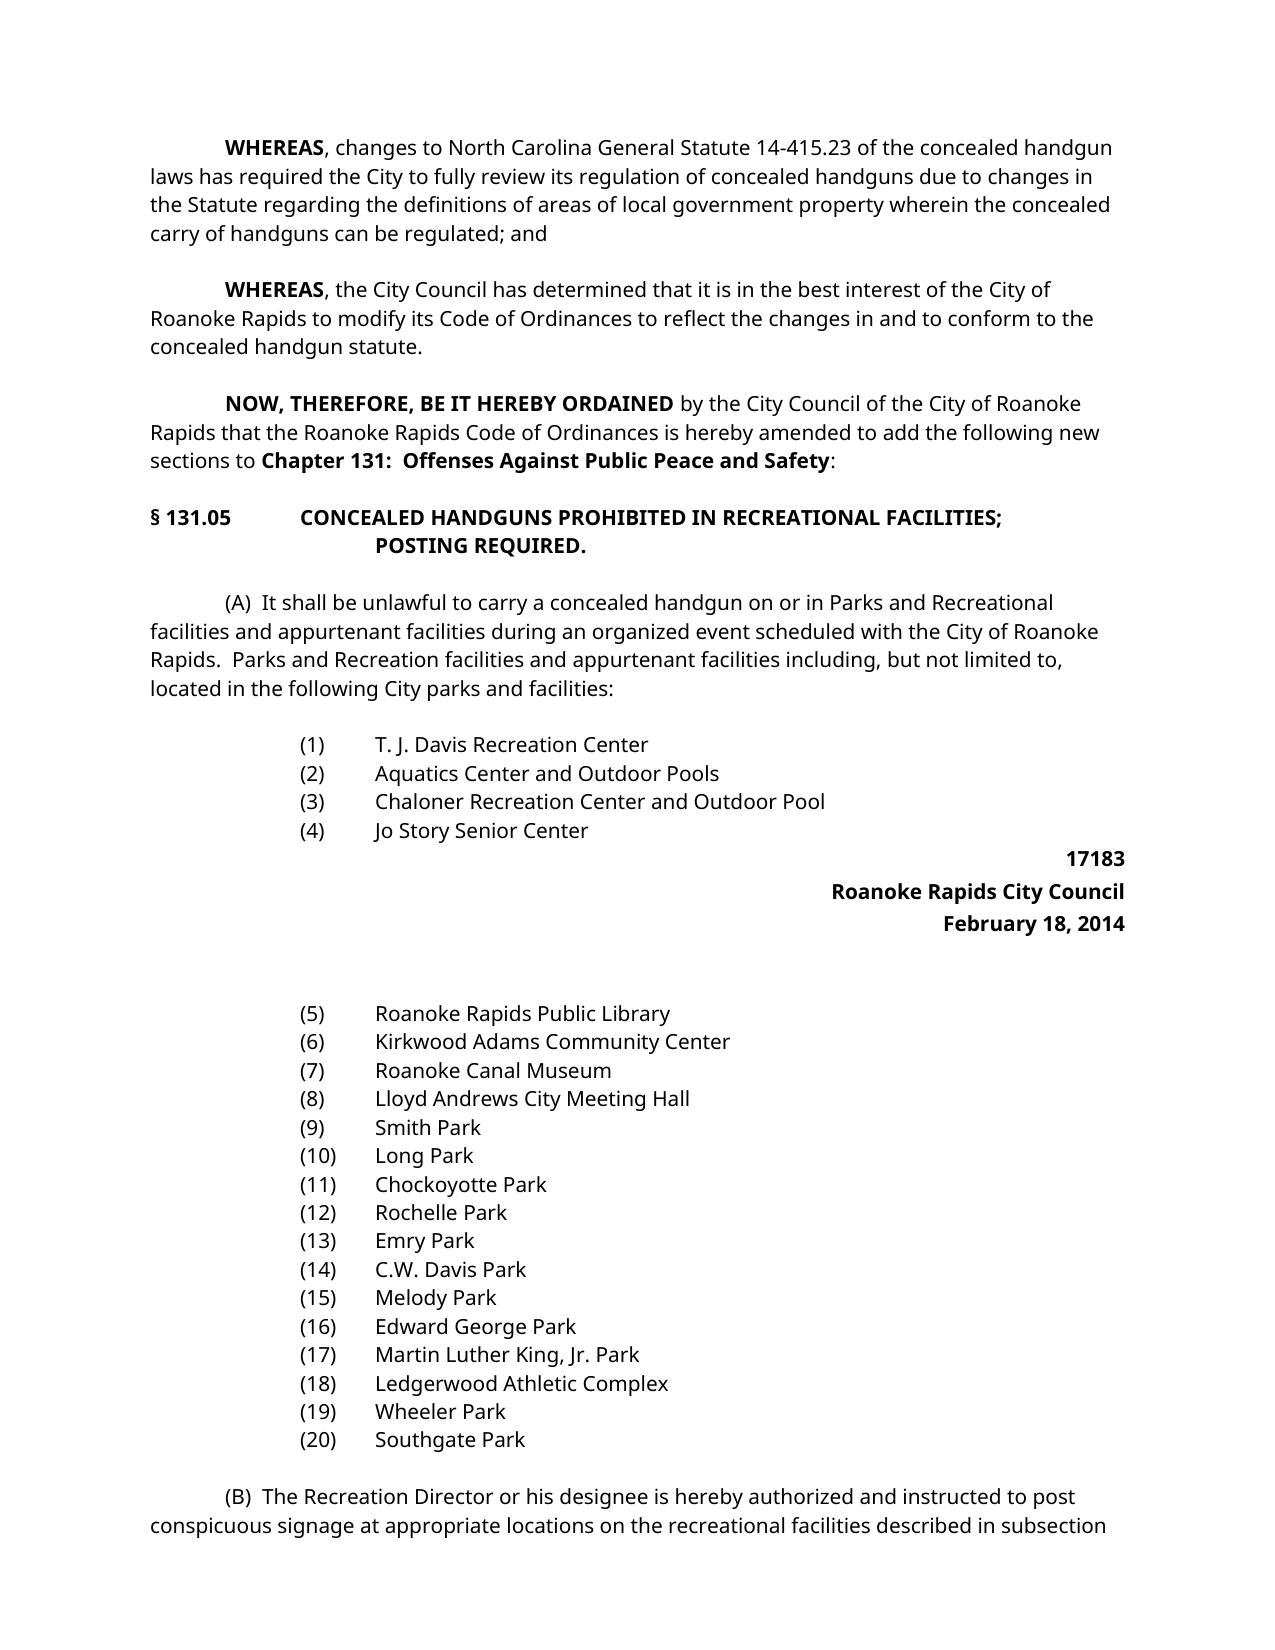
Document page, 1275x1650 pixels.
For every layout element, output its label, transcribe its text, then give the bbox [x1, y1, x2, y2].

text (14) C.W. Davis Park [150, 1255, 1125, 1283]
text (2) Aquatics Center and Outdoor Pools [150, 759, 1125, 787]
text (16) Edward George Park [150, 1312, 1125, 1340]
text (10) Long Park [150, 1141, 1125, 1170]
text (4) Jo Story Senior Center [150, 816, 1125, 844]
text Roanoke Rapids City Council [150, 877, 1125, 905]
text (6) Kirkwood Adams Community Center [150, 1027, 1125, 1056]
text (11) Chockoyotte Park [150, 1170, 1125, 1198]
text (9) Smith Park [150, 1113, 1125, 1141]
text (15) Melody Park [150, 1283, 1125, 1312]
text (7) Roanoke Canal Museum [150, 1056, 1125, 1084]
text (19) Wheeler Park [150, 1397, 1125, 1426]
text 17183 [150, 844, 1125, 873]
text (3) Chaloner Recreation Center and Outdoor Pool [150, 787, 1125, 816]
text February 18, 2014 [150, 909, 1125, 938]
text (13) Emry Park [150, 1227, 1125, 1255]
text (A) It shall be unlawful to carry a concealed handgun on or in Parks and Recreational facilities and appurtenant facilities during an organized event scheduled with the City of Roanoke Rapids. Parks and Recreation facilities and appurtenant facilities including, but not limited to, located in the following City parks and facilities: [150, 588, 1125, 702]
text WHEREAS, the City Council has determined that it is in the best interest of the City of Roanoke Rapids to modify its Code of Ordinances to reflect the changes in and to conform to the concealed handgun statute. [150, 276, 1125, 361]
text WHEREAS, changes to North Carolina General Statute 14-415.23 of the concealed handgun laws has required the City to fully review its regulation of concealed handguns due to changes in the Statute regarding the definitions of areas of local government property wherein the concealed carry of handguns can be regulated; and [150, 133, 1125, 247]
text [150, 1482, 1125, 1539]
text (20) Southgate Park [150, 1426, 1125, 1454]
text NOW, THEREFORE, BE IT HEREBY ORDAINED by the City Council of the City of Roanoke Rapids that the Roanoke Rapids Code of Ordinances is hereby amended to add the following new sections to Chapter 131: Offenses Against Public Peace and Safety: [150, 389, 1125, 475]
text (17) Martin Luther King, Jr. Park [150, 1340, 1125, 1369]
text (8) Lloyd Andrews City Meeting Hall [150, 1084, 1125, 1113]
text (1) T. J. Davis Recreation Center [150, 731, 1125, 759]
text (18) Ledgerwood Athletic Complex [150, 1369, 1125, 1397]
text (5) Roanoke Rapids Public Library [150, 999, 1125, 1027]
text (12) Rochelle Park [150, 1198, 1125, 1227]
text § 131.05 CONCEALED HANDGUNS PROHIBITED IN RECREATIONAL FACILITIES; POSTING REQUIRED. [150, 503, 1125, 560]
